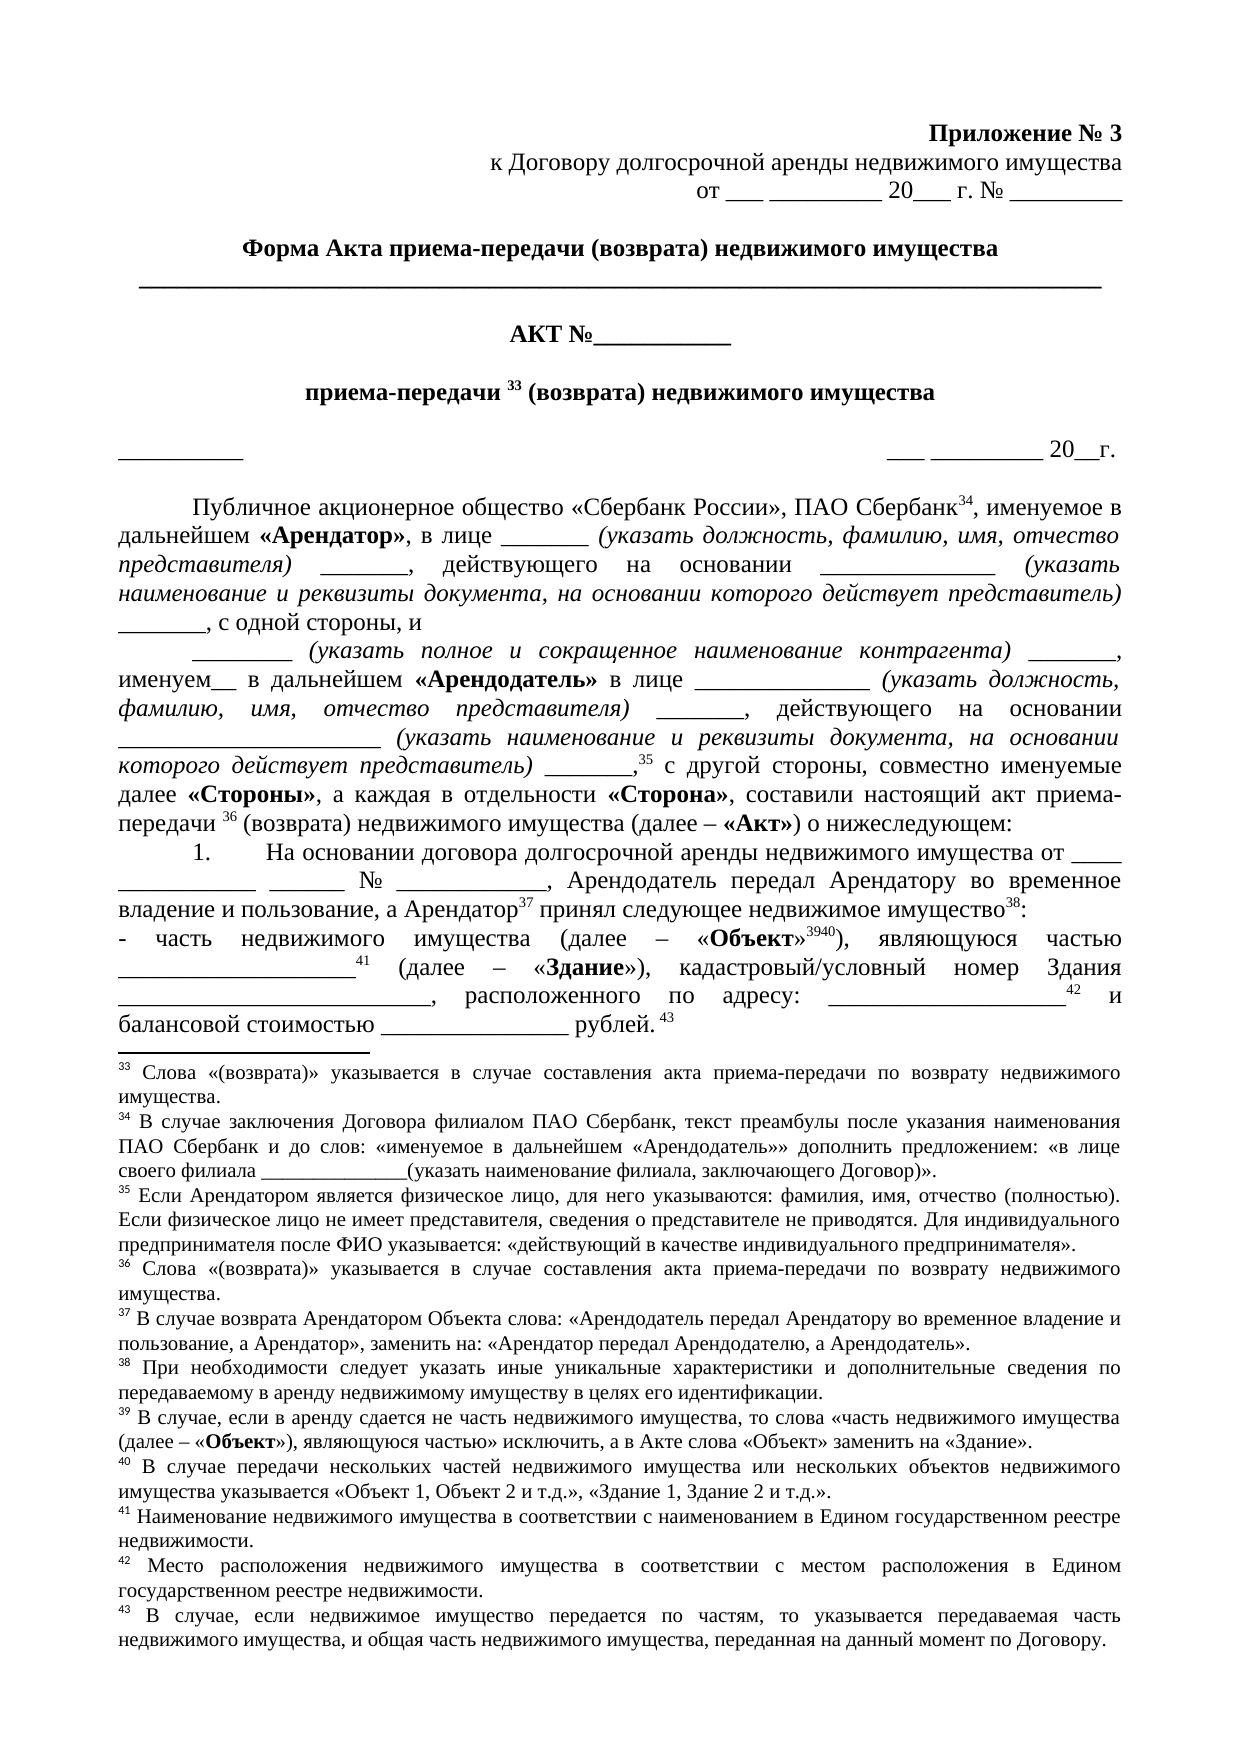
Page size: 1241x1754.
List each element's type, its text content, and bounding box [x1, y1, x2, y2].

text АКТ №___________ [118, 319, 1122, 348]
text к Договору долгосрочной аренды недвижимого имущества [118, 147, 1122, 176]
text приема-передачи (возврата) недвижимого имущества [118, 377, 1122, 406]
text __________ ___ _________ 20__г. [118, 434, 1122, 463]
text Форма Акта приема-передачи (возврата) недвижимого имущества [118, 233, 1122, 262]
list На основании договора долгосрочной аренды недвижимого имущества от ____ ___________ ______ № ____________, Арендодатель передал Арендатору во временное владение и пользование, а Арендатор принял следующее недвижимое имущество: [118, 837, 1122, 923]
text Публичное акционерное общество «Сбербанк России», ПАО Сбербанк, именуемое в дальнейшем «Арендатор», в лице _______ (указать должность, фамилию, имя, отчество представителя) _______, действующего на основании ______________ (указать наименование и реквизиты документа, на основании которого действует представитель) _______, с одной стороны, и [118, 492, 1122, 636]
text _____________________________________________________________________________ [118, 262, 1122, 291]
text ________ (указать полное и сокращенное наименование контрагента) _______, именуем__ в дальнейшем «Арендодатель» в лице ______________ (указать должность, фамилию, имя, отчество представителя) _______, действующего на основании _____________________ (указать наименование и реквизиты документа, на основании которого действует представитель) _______, с другой стороны, совместно именуемые далее «Стороны», а каждая в отдельности «Сторона», составили настоящий акт приема-передачи (возврата) недвижимого имущества (далее – «Акт») о нижеследующем: [118, 636, 1122, 837]
text от ___ _________ 20___ г. № _________ [118, 176, 1122, 204]
list Приложение № 3 [192, 118, 1122, 147]
text - часть недвижимого имущества (далее – «Объект»), являющуюся частью ___________________ (далее – «Здание»), кадастровый/условный номер Здания _________________________, расположенного по адресу: ___________________ и балансовой стоимостью _______________ рублей. [118, 923, 1122, 1038]
